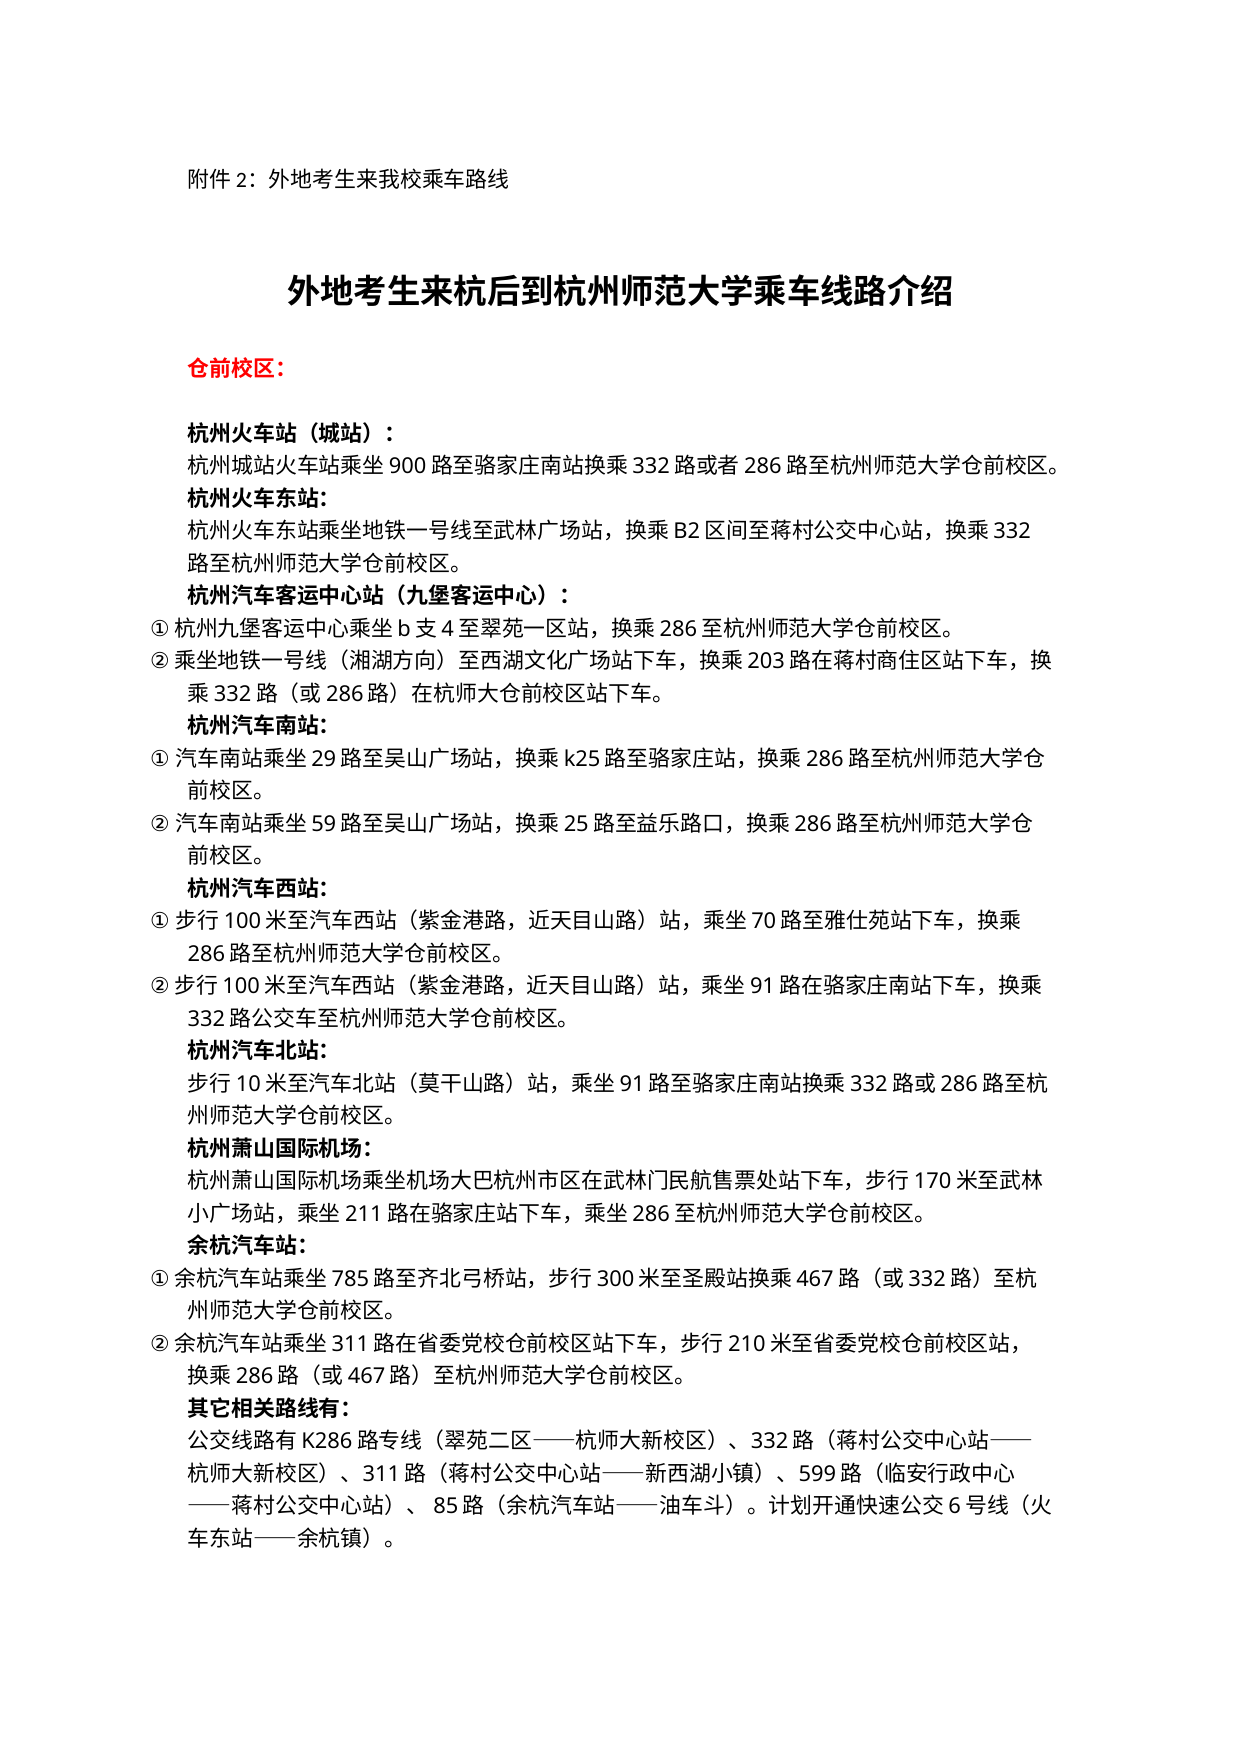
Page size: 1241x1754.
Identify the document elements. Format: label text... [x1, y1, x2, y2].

text 附件2：外地考生来我校乘车路线 [187, 162, 1053, 194]
text ①余杭汽车站乘坐785路至齐北弓桥站，步行300米至圣殿站换乘467路（或332路）至杭州师范大学仓前校区。 [150, 1260, 1053, 1325]
text ① 步行100米至汽车西站（紫金港路，近天目山路）站，乘坐70路至雅仕苑站下车，换乘286路至杭州师范大学仓前校区。 [150, 903, 1053, 968]
text ② 汽车南站乘坐59路至吴山广场站，换乘25路至益乐路口，换乘286路至杭州师范大学仓前校区。 [150, 805, 1053, 870]
text 其它相关路线有： [187, 1390, 1053, 1423]
text 杭州火车东站： [187, 480, 1053, 513]
text ① 汽车南站乘坐29路至吴山广场站，换乘k25路至骆家庄站，换乘286路至杭州师范大学仓前校区。 [150, 740, 1053, 805]
text 杭州萧山国际机场乘坐机场大巴杭州市区在武林门民航售票处站下车，步行170米至武林小广场站，乘坐211路在骆家庄站下车，乘坐286至杭州师范大学仓前校区。 [187, 1163, 1053, 1228]
text ②步行100米至汽车西站（紫金港路，近天目山路）站，乘坐91路在骆家庄南站下车，换乘332路公交车至杭州师范大学仓前校区。 [150, 968, 1053, 1033]
text 杭州火车站（城站）： [187, 415, 1053, 448]
text 杭州汽车南站： [187, 708, 1053, 740]
text 余杭汽车站： [187, 1228, 1053, 1260]
text ②乘坐地铁一号线（湘湖方向）至西湖文化广场站下车，换乘203路在蒋村商住区站下车，换乘332路（或286路）在杭师大仓前校区站下车。 [150, 643, 1053, 708]
text 外地考生来杭后到杭州师范大学乘车线路介绍 [187, 256, 1053, 321]
text 公交线路有K286路专线（翠苑二区——杭师大新校区）、332路（蒋村公交中心站——杭师大新校区）、311路（蒋村公交中心站——新西湖小镇）、599路（临安行政中心——蒋村公交中心站）、 85路（余杭汽车站——油车斗）。计划开通快速公交6号线（火车东站——余杭镇）。 [187, 1423, 1053, 1553]
text 仓前校区： [187, 350, 1053, 383]
text ②余杭汽车站乘坐311路在省委党校仓前校区站下车，步行210米至省委党校仓前校区站，换乘286路（或467路）至杭州师范大学仓前校区。 [150, 1325, 1053, 1390]
text ①杭州九堡客运中心乘坐b支4至翠苑一区站，换乘286至杭州师范大学仓前校区。 [150, 610, 1053, 643]
text 杭州汽车西站： [187, 870, 1053, 903]
text 杭州萧山国际机场： [187, 1130, 1053, 1163]
text 杭州火车东站乘坐地铁一号线至武林广场站，换乘B2区间至蒋村公交中心站，换乘332路至杭州师范大学仓前校区。 [187, 513, 1053, 578]
text 杭州汽车客运中心站（九堡客运中心）： [187, 578, 1053, 610]
text 杭州城站火车站乘坐900路至骆家庄南站换乘332路或者286路至杭州师范大学仓前校区。 [187, 448, 1053, 480]
text 杭州汽车北站： [187, 1033, 1053, 1065]
text 步行10米至汽车北站（莫干山路）站，乘坐91路至骆家庄南站换乘332路或286路至杭州师范大学仓前校区。 [187, 1065, 1053, 1130]
